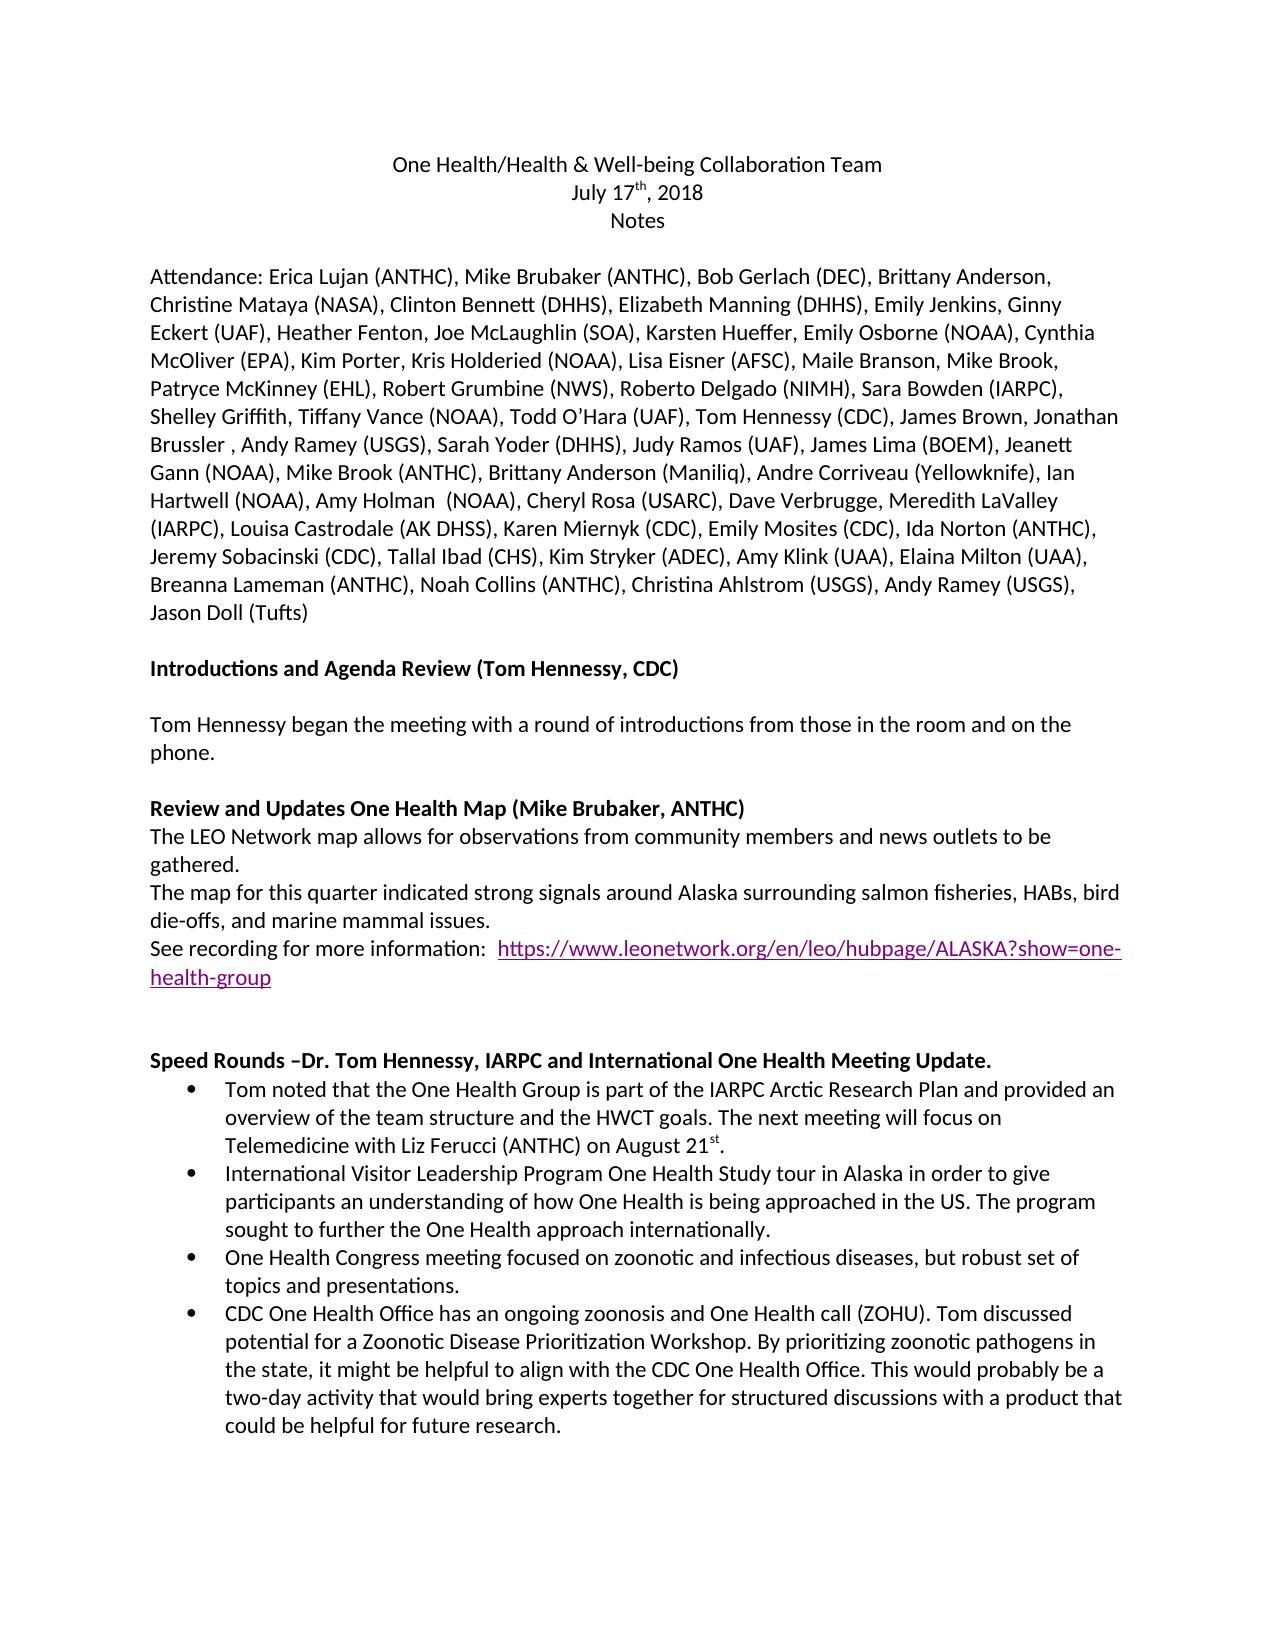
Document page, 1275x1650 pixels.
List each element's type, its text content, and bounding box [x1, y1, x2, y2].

list CDC One Health Office has an ongoing zoonosis and One Health call (ZOHU). Tom discussed potential for a Zoonotic Disease Prioritization Workshop. By prioritizing zoonotic pathogens in the state, it might be helpful to align with the CDC One Health Office. This would probably be a two-day activity that would bring experts together for structured discussions with a product that could be helpful for future research. [187, 1299, 1125, 1439]
text The LEO Network map allows for observations from community members and news outlets to be gathered. [150, 822, 1125, 878]
text Review and Updates One Health Map (Mike Brubaker, ANTHC) [150, 794, 1125, 822]
list One Health Congress meeting focused on zoonotic and infectious diseases, but robust set of topics and presentations. [187, 1243, 1125, 1299]
list International Visitor Leadership Program One Health Study tour in Alaska in order to give participants an understanding of how One Health is being approached in the US. The program sought to further the One Health approach internationally. [187, 1159, 1125, 1243]
list Tom noted that the One Health Group is part of the IARPC Arctic Research Plan and provided an overview of the team structure and the HWCT goals. The next meeting will focus on Telemedicine with Liz Ferucci (ANTHC) on August 21st. [187, 1075, 1125, 1159]
text The map for this quarter indicated strong signals around Alaska surrounding salmon fisheries, HABs, bird die-offs, and marine mammal issues. [150, 878, 1125, 934]
text Notes [150, 206, 1125, 234]
text Introductions and Agenda Review (Tom Hennessy, CDC) [150, 654, 1125, 682]
text July 17th, 2018 [150, 178, 1125, 206]
text One Health/Health & Well-being Collaboration Team [150, 150, 1125, 178]
text Attendance: Erica Lujan (ANTHC), Mike Brubaker (ANTHC), Bob Gerlach (DEC), Brittany Anderson, Christine Mataya (NASA), Clinton Bennett (DHHS), Elizabeth Manning (DHHS), Emily Jenkins, Ginny Eckert (UAF), Heather Fenton, Joe McLaughlin (SOA), Karsten Hueffer, Emily Osborne (NOAA), Cynthia McOliver (EPA), Kim Porter, Kris Holderied (NOAA), Lisa Eisner (AFSC), Maile Branson, Mike Brook, Patryce McKinney (EHL), Robert Grumbine (NWS), Roberto Delgado (NIMH), Sara Bowden (IARPC), Shelley Griffith, Tiffany Vance (NOAA), Todd O’Hara (UAF), Tom Hennessy (CDC), James Brown, Jonathan Brussler , Andy Ramey (USGS), Sarah Yoder (DHHS), Judy Ramos (UAF), James Lima (BOEM), Jeanett Gann (NOAA), Mike Brook (ANTHC), Brittany Anderson (Maniliq), Andre Corriveau (Yellowknife), Ian Hartwell (NOAA), Amy Holman (NOAA), Cheryl Rosa (USARC), Dave Verbrugge, Meredith LaValley (IARPC), Louisa Castrodale (AK DHSS), Karen Miernyk (CDC), Emily Mosites (CDC), Ida Norton (ANTHC), Jeremy Sobacinski (CDC), Tallal Ibad (CHS), Kim Stryker (ADEC), Amy Klink (UAA), Elaina Milton (UAA), Breanna Lameman (ANTHC), Noah Collins (ANTHC), Christina Ahlstrom (USGS), Andy Ramey (USGS), Jason Doll (Tufts) [150, 262, 1125, 626]
text Speed Rounds –Dr. Tom Hennessy, IARPC and International One Health Meeting Update. [150, 1047, 1125, 1075]
text See recording for more information: https://www.leonetwork.org/en/leo/hubpage/ALASKA?show=one-health-group [150, 934, 1125, 991]
text Tom Hennessy began the meeting with a round of introductions from those in the room and on the phone. [150, 710, 1125, 766]
